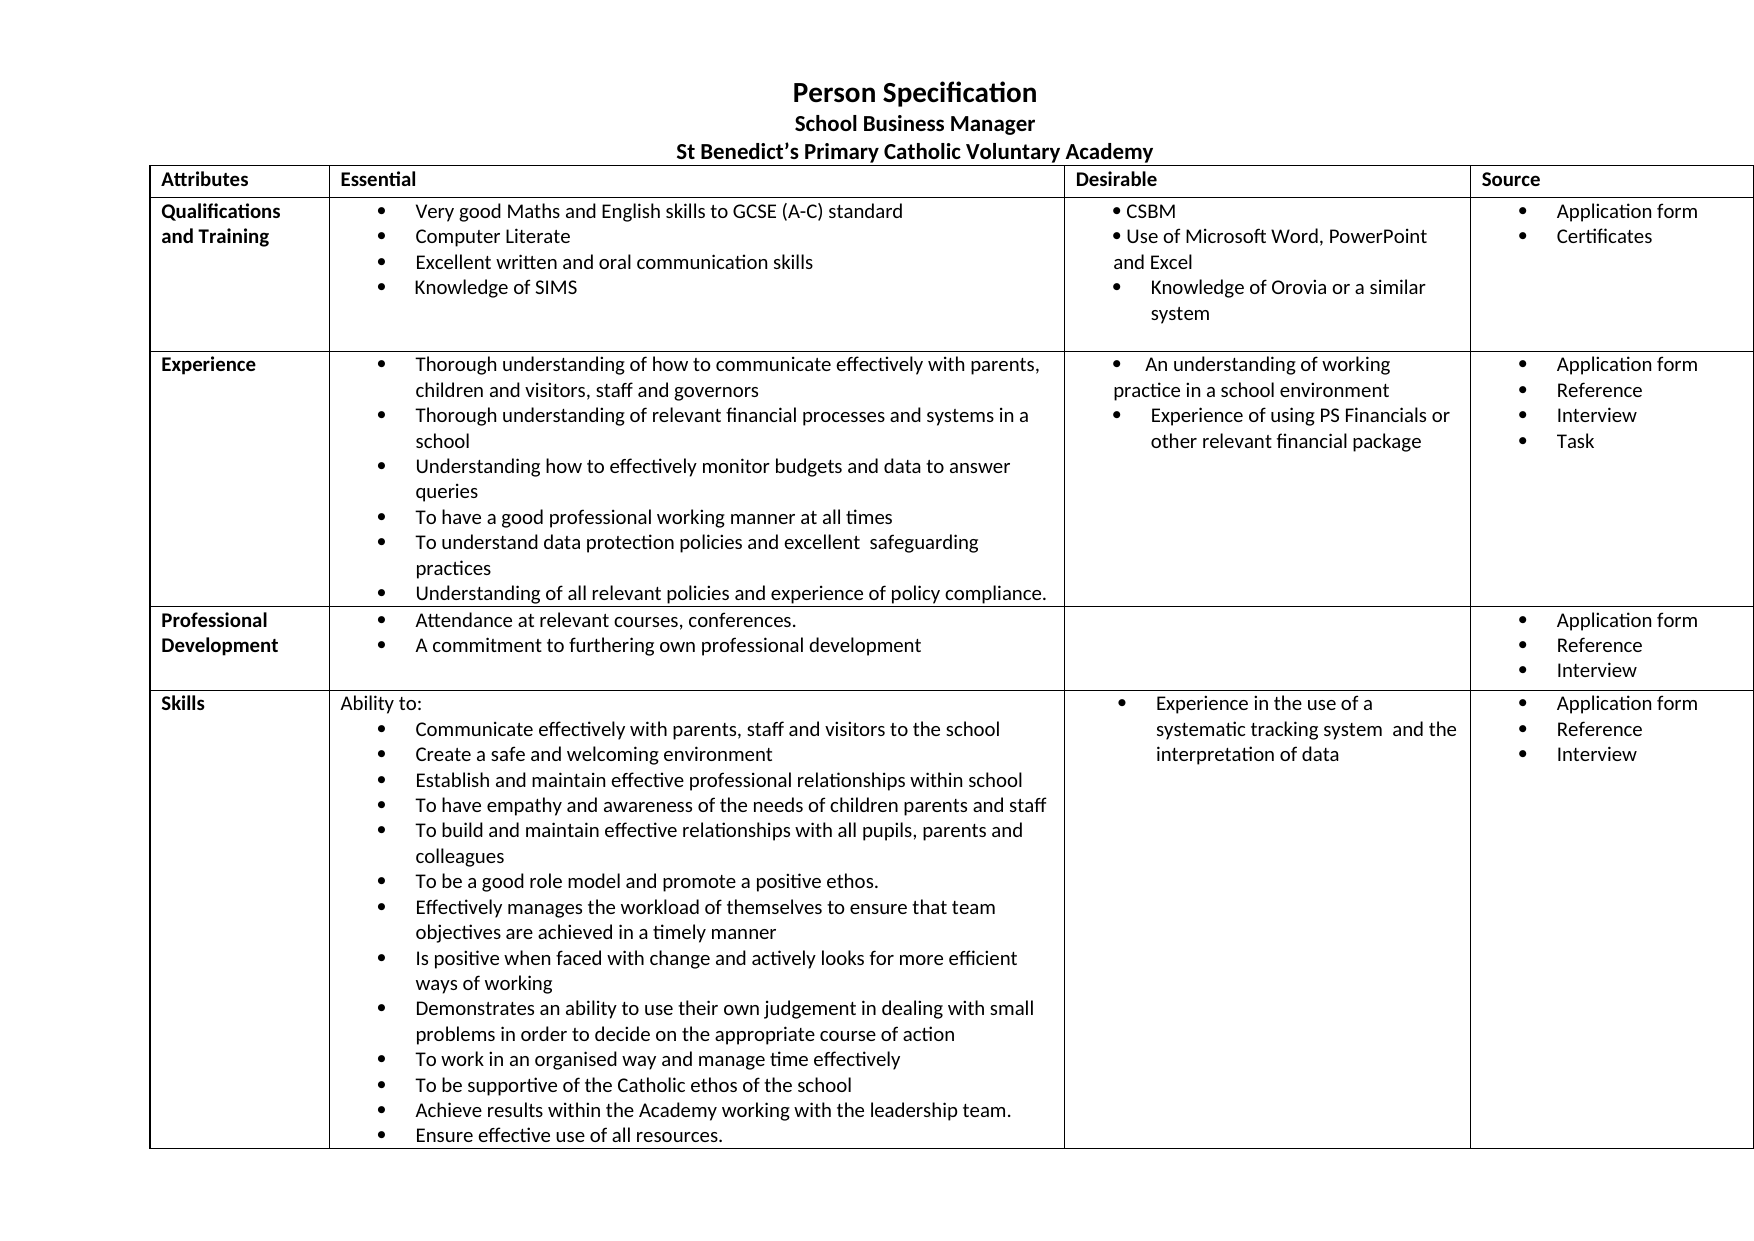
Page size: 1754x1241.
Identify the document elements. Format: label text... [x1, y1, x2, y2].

table_cell Thorough understanding of how to communicate effectively with parents, children and visitors, staff and governors Thorough understanding of relevant financial processes and systems in a school Understanding how to effectively monitor budgets and data to answer queries To have a good professional working manner at all times To understand data protection policies and excellent safeguarding practices Understanding of all relevant policies and experience of policy compliance. [330, 352, 1064, 606]
table_header Attributes [151, 166, 329, 197]
table_cell Experience [151, 352, 329, 606]
table_cell Application form Reference Interview [1471, 607, 1753, 689]
table_header Essential [330, 166, 1064, 197]
table_header Source [1471, 166, 1753, 197]
table_cell Qualifications and Training [151, 198, 329, 351]
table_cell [1471, 691, 1753, 1148]
table_cell Ability to: Communicate effectively with parents, staff and visitors to the school Create a safe and welcoming environment Establish and maintain effective professional relationships within school To have empathy and awareness of the needs of children parents and staff To build and maintain effective relationships with all pupils, parents and colleagues To be a good role model and promote a positive ethos. Effectively manages the workload of themselves to ensure that team objectives are achieved in a timely manner Is positive when faced with change and actively looks for more efficient ways of working Demonstrates an ability to use their own judgement in dealing with small problems in order to decide on the appropriate course of action To work in an organised way and manage time effectively To be supportive of the Catholic ethos of the school Achieve results within the Academy working with the leadership team. Ensure effective use of all resources. [330, 691, 1064, 1148]
table_cell Experience in the use of a systematic tracking system and the interpretation of data [1065, 691, 1470, 1148]
table_header Desirable [1065, 166, 1470, 197]
table_cell Professional Development [151, 607, 329, 689]
table_cell Attendance at relevant courses, conferences. A commitment to furthering own professional development [330, 607, 1064, 689]
table_cell CSBM Use of Microsoft Word, PowerPoint and Excel Knowledge of Orovia or a similar system [1065, 198, 1470, 351]
table_cell Application form Reference Interview Task [1471, 352, 1753, 606]
table_cell Skills [151, 691, 329, 1148]
table_cell An understanding of working practice in a school environment Experience of using PS Financials or other relevant financial package [1065, 352, 1470, 606]
table_cell Application form Certificates [1471, 198, 1753, 351]
table_cell Very good Maths and English skills to GCSE (A-C) standard Computer Literate Excellent written and oral communication skills Knowledge of SIMS [330, 198, 1064, 351]
table_cell [1065, 607, 1470, 689]
